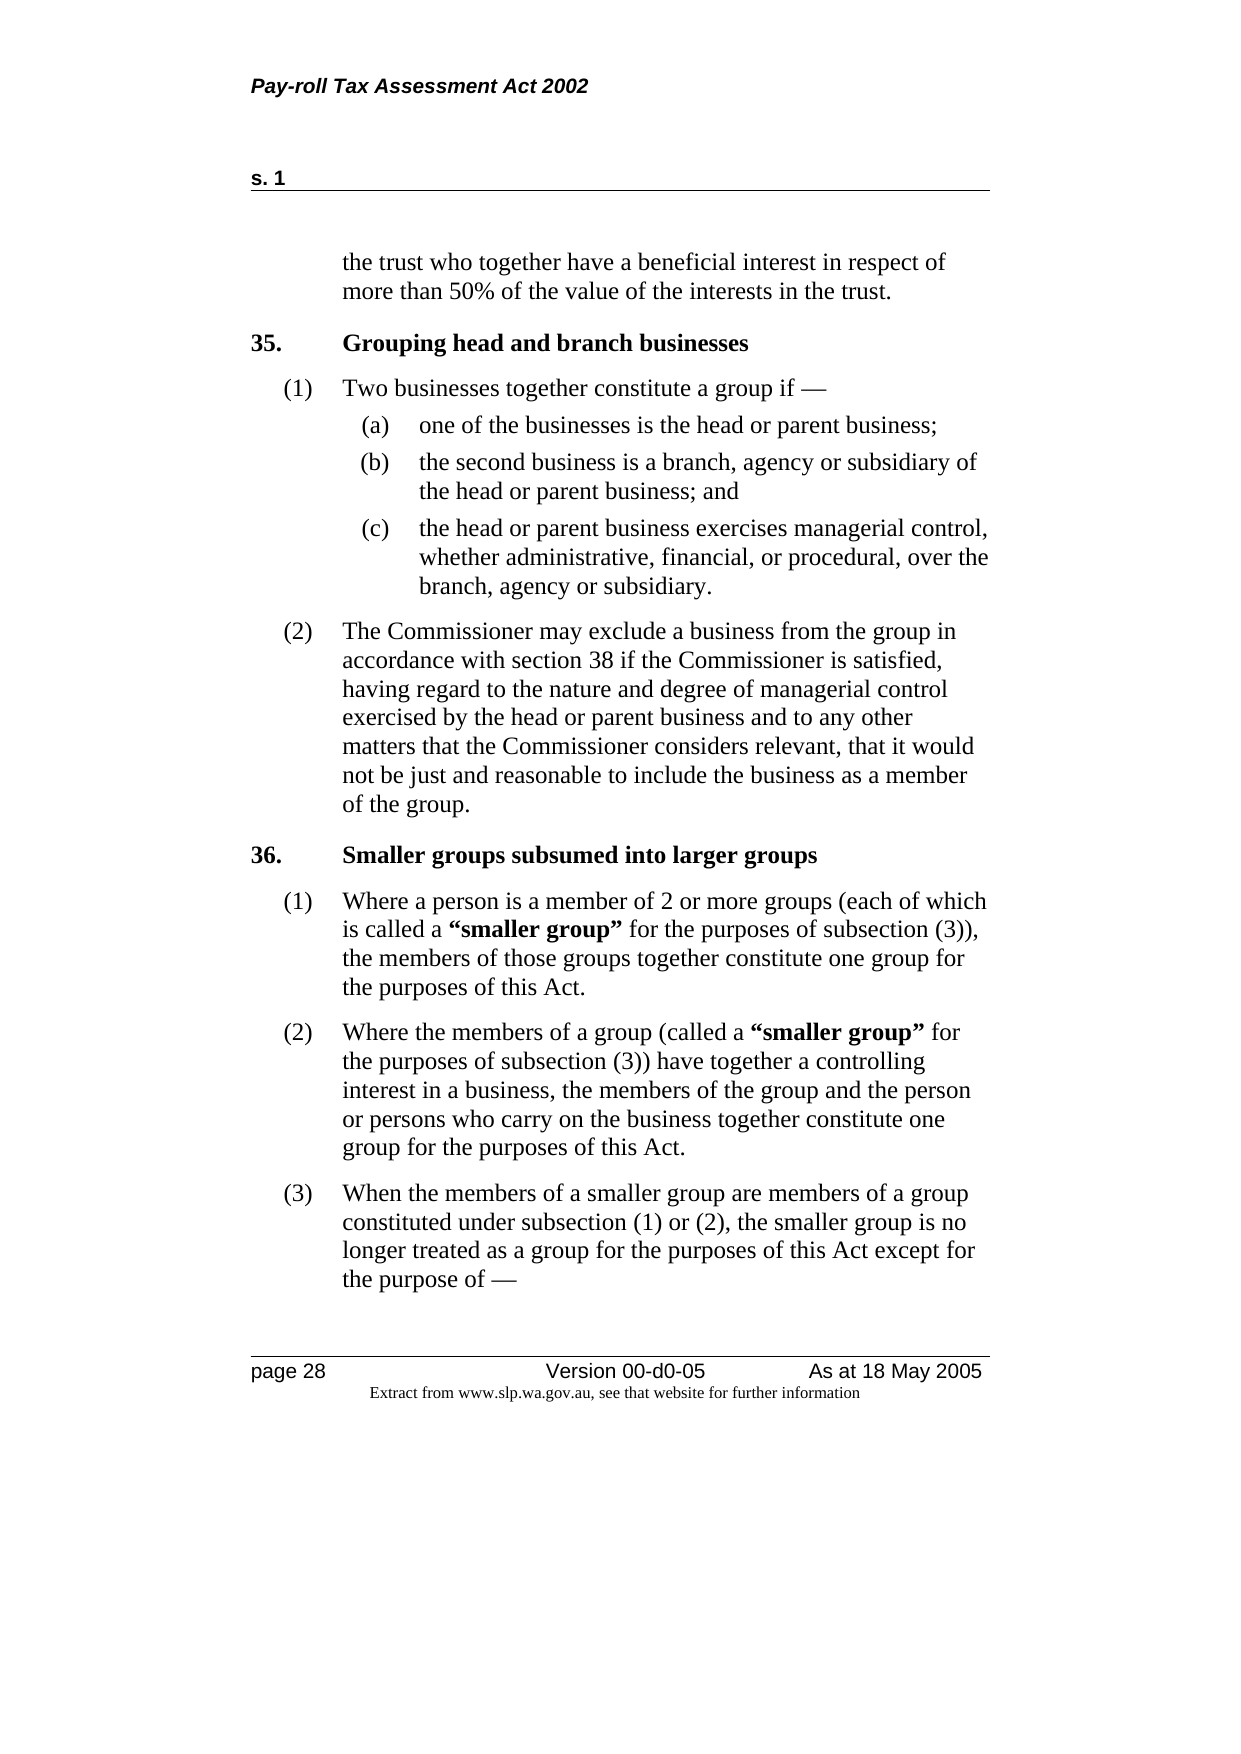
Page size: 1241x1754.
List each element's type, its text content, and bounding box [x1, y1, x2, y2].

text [251, 247, 990, 305]
text (2) Where the members of a group (called a “smaller group” for the purposes of subsection (3)) have together a controlling interest in a business, the members of the group and the person or persons who carry on the business together constitute one group for the purposes of this Act. [251, 1017, 990, 1161]
text (a) one of the businesses is the head or parent business; [251, 410, 990, 439]
text (c) the head or parent business exercises managerial control, whether administrative, financial, or procedural, over the branch, agency or subsidiary. [251, 513, 990, 599]
text (1) Where a person is a member of 2 or more groups (each of which is called a “smaller group” for the purposes of subsection (3)), the members of those groups together constitute one group for the purposes of this Act. [251, 886, 990, 1001]
text (2) The Commissioner may exclude a business from the group in accordance with section 38 if the Commissioner is satisfied, having regard to the nature and degree of managerial control exercised by the head or parent business and to any other matters that the Commissioner considers relevant, that it would not be just and reasonable to include the business as a member of the group. [251, 616, 990, 817]
text (3) When the members of a smaller group are members of a group constituted under subsection (1) or (2), the smaller group is no longer treated as a group for the purposes of this Act except for the purpose of — [251, 1178, 990, 1293]
text (1) Two businesses together constitute a group if — [251, 373, 990, 402]
text (b) the second business is a branch, agency or subsidiary of the head or parent business; and [251, 447, 990, 505]
subtitle 35. Grouping head and branch businesses [251, 328, 990, 357]
subtitle 36. Smaller groups subsumed into larger groups [251, 840, 990, 869]
